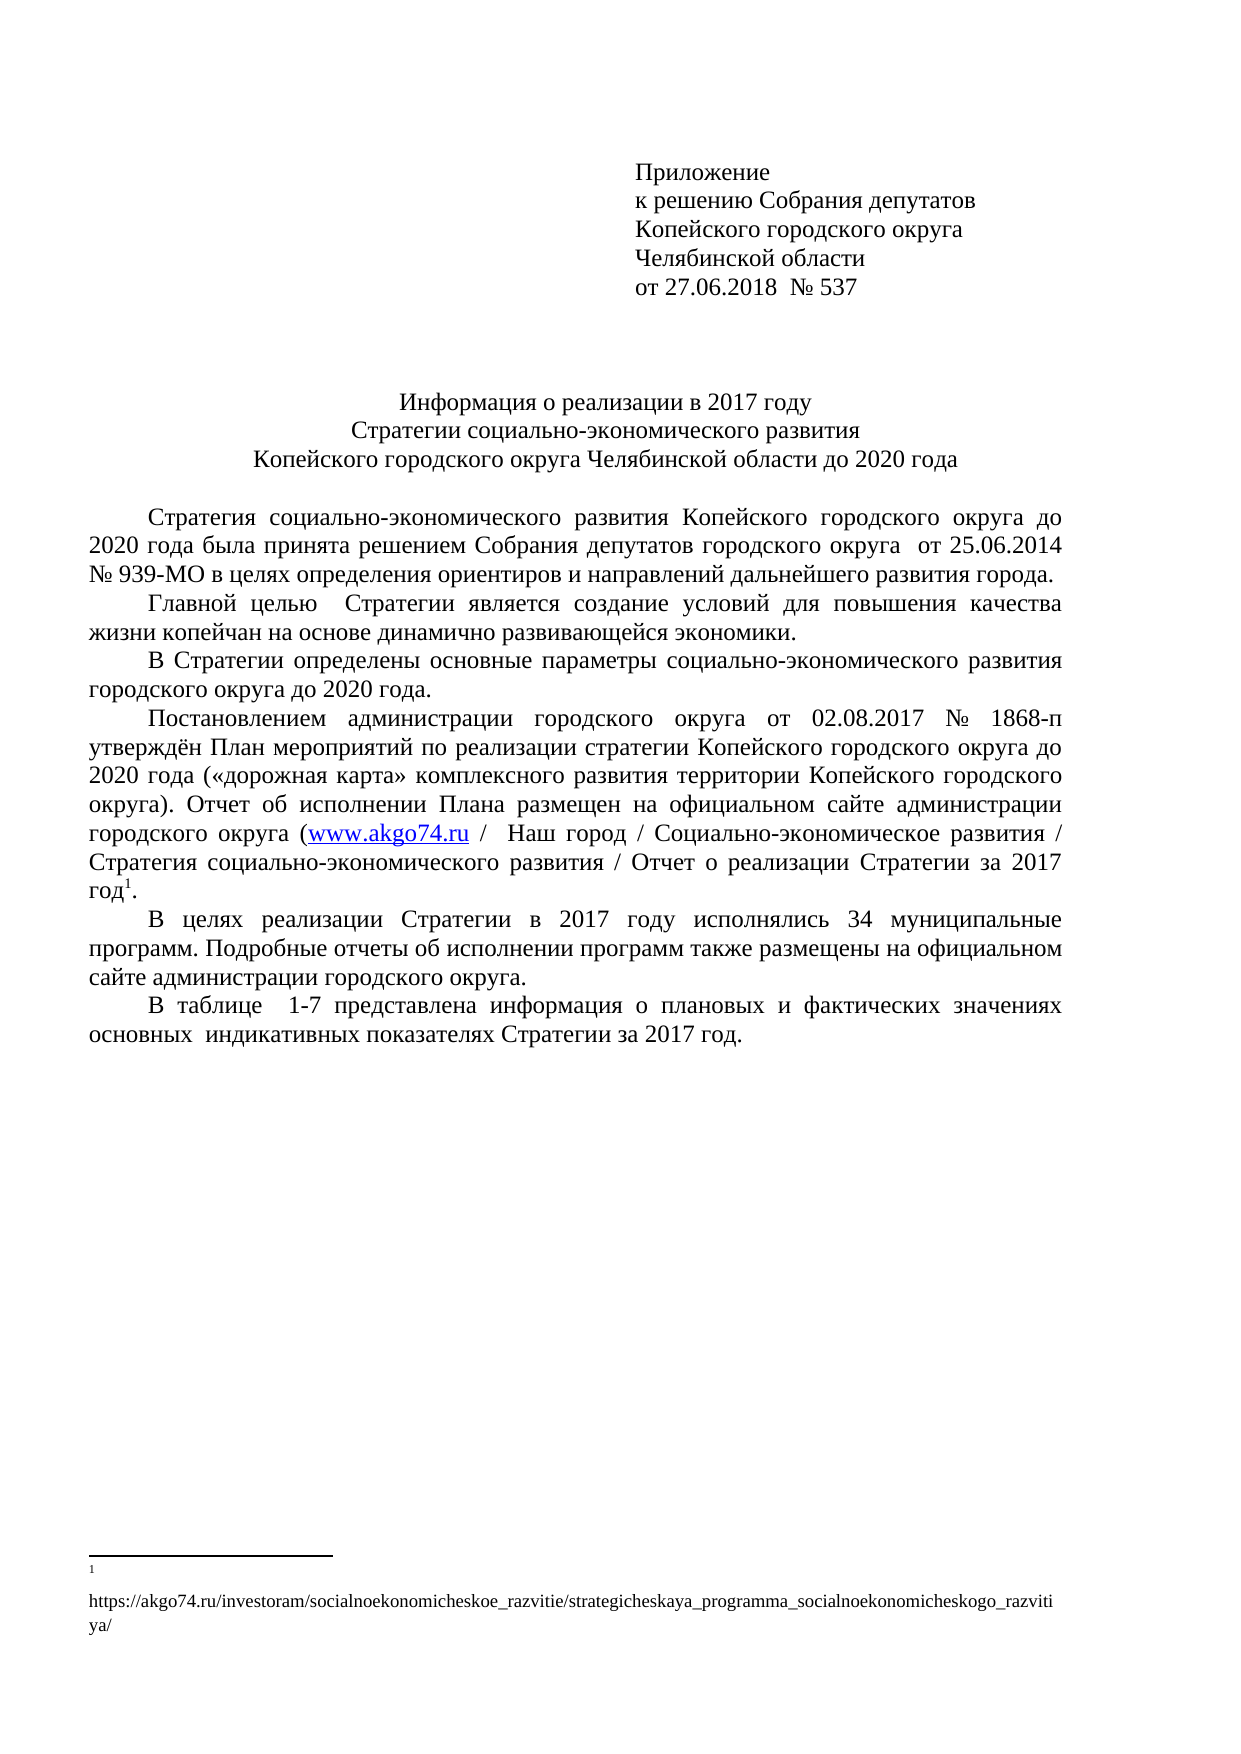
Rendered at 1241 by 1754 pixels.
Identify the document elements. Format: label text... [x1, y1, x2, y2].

text Копейского городского округа Челябинской области до 2020 года [89, 444, 1063, 473]
text Стратегии социально-экономического развития [89, 415, 1063, 444]
text В таблице 1-7 представлена информация о плановых и фактических значениях основных индикативных показателях Стратегии за 2017 год. [89, 990, 1063, 1048]
text от 27.06.2018 № 537 [635, 272, 1063, 300]
text В Стратегии определены основные параметры социально-экономического развития городского округа до 2020 года. [89, 645, 1063, 703]
text Постановлением администрации городского округа от 02.08.2017 № 1868-п утверждён План мероприятий по реализации стратегии Копейского городского округа до 2020 года («дорожная карта» комплексного развития территории Копейского городского округа). Отчет об исполнении Плана размещен на официальном сайте администрации городского округа (www.akgo74.ru / Наш город / Социально-экономическое развития / Стратегия социально-экономического развития / Отчет о реализации Стратегии за 2017 год. [89, 703, 1063, 904]
text Главной целью Стратегии является создание условий для повышения качества жизни копейчан на основе динамично развивающейся экономики. [89, 588, 1063, 645]
text Стратегия социально-экономического развития Копейского городского округа до 2020 года была принята решением Собрания депутатов городского округа от 25.06.2014 № 939-МО в целях определения ориентиров и направлений дальнейшего развития города. [89, 502, 1063, 588]
text Приложение [635, 157, 1063, 185]
text к решению Собрания депутатов Копейского городского округа Челябинской области [635, 185, 1063, 272]
text Информация о реализации в 2017 году [89, 387, 1063, 415]
text В целях реализации Стратегии в 2017 году исполнялись 34 муниципальные программ. Подробные отчеты об исполнении программ также размещены на официальном сайте администрации городского округа. [89, 904, 1063, 990]
